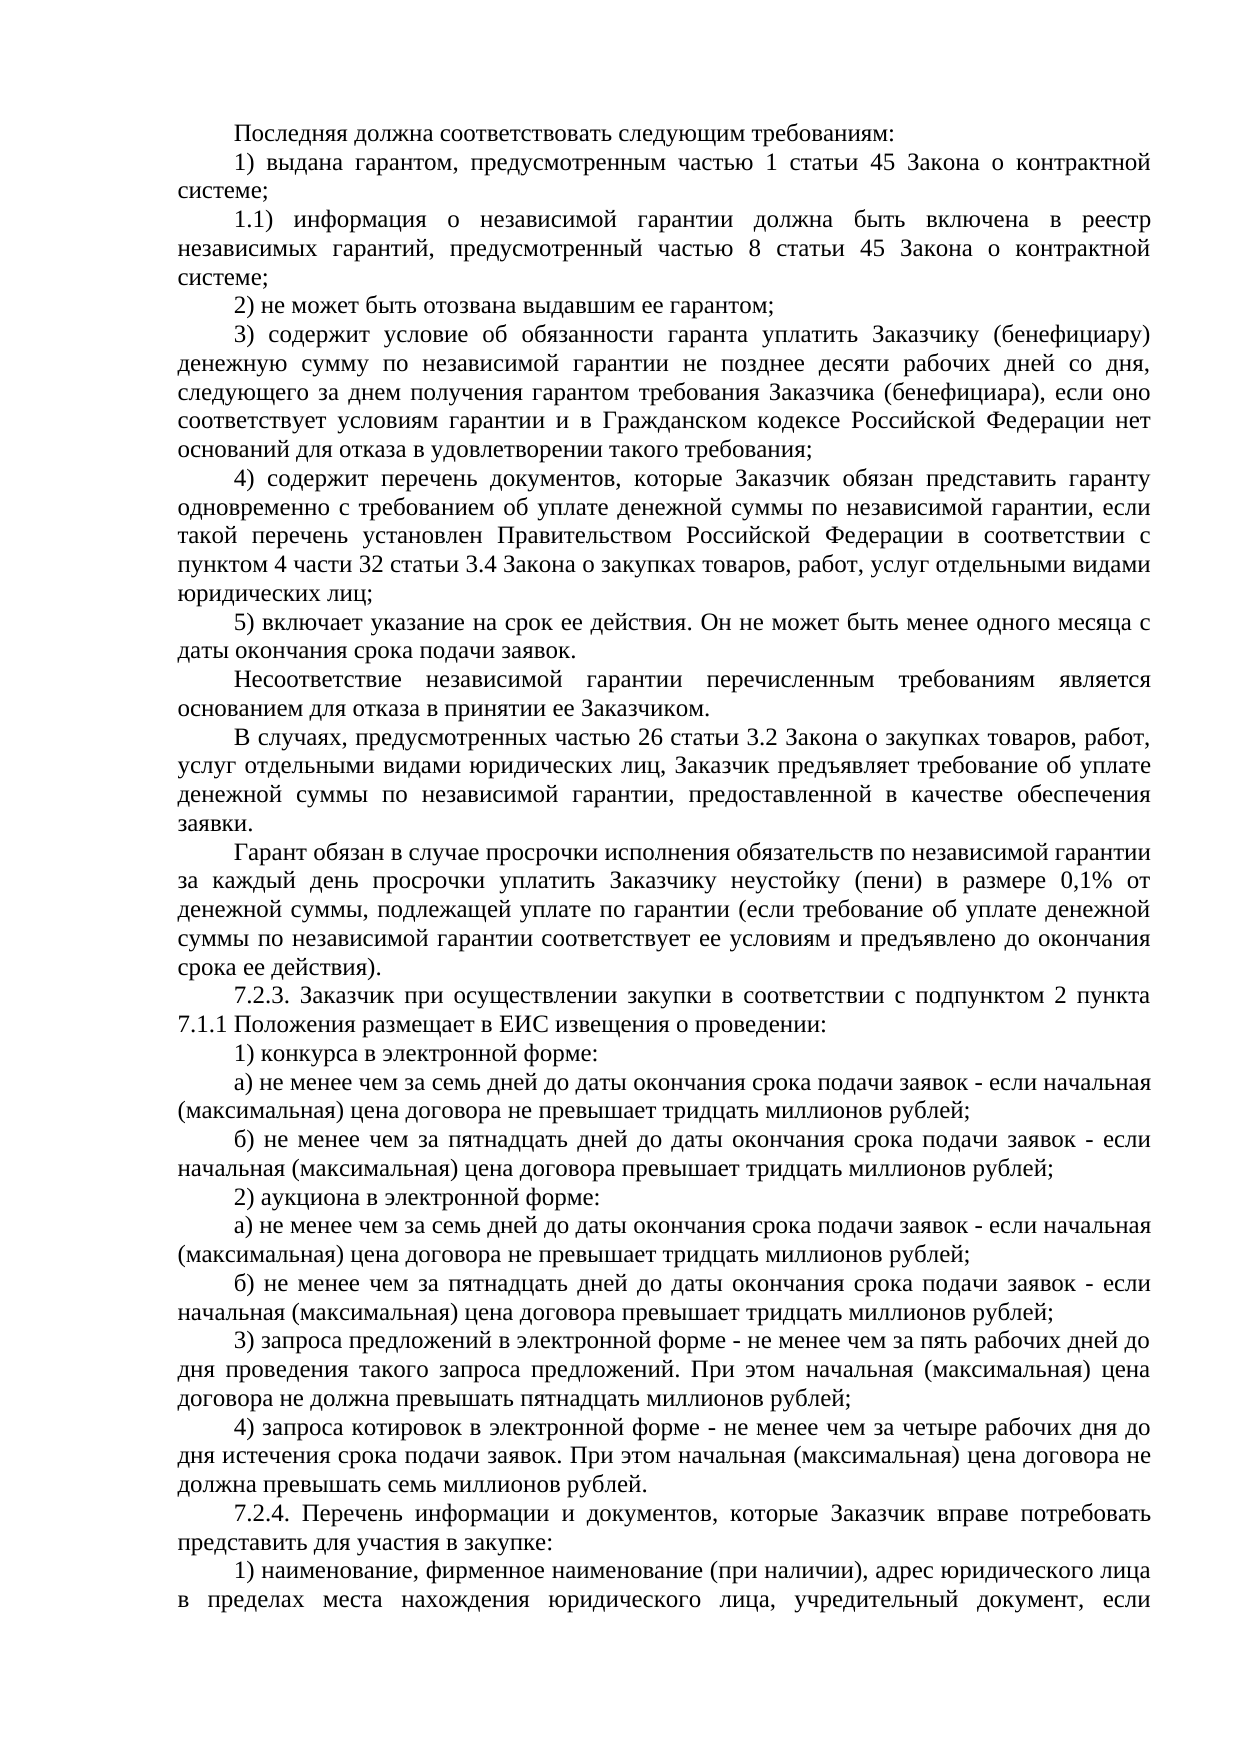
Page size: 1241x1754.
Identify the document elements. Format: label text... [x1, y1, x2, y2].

text а) не менее чем за семь дней до даты окончания срока подачи заявок - если начальная (максимальная) цена договора не превышает тридцать миллионов рублей; [177, 1067, 1152, 1124]
text 3) содержит условие об обязанности гаранта уплатить Заказчику (бенефициару) денежную сумму по независимой гарантии не позднее десяти рабочих дней со дня, следующего за днем получения гарантом требования Заказчика (бенефициара), если оно соответствует условиям гарантии и в Гражданском кодексе Российской Федерации нет оснований для отказа в удовлетворении такого требования; [177, 319, 1152, 463]
text б) не менее чем за пятнадцать дней до даты окончания срока подачи заявок - если начальная (максимальная) цена договора превышает тридцать миллионов рублей; [177, 1268, 1152, 1326]
text Гарант обязан в случае просрочки исполнения обязательств по независимой гарантии за каждый день просрочки уплатить Заказчику неустойку (пени) в размере 0,1% от денежной суммы, подлежащей уплате по гарантии (если требование об уплате денежной суммы по независимой гарантии соответствует ее условиям и предъявлено до окончания срока ее действия). [177, 837, 1152, 981]
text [177, 1556, 1152, 1613]
text 2) не может быть отозвана выдавшим ее гарантом; [177, 291, 1152, 319]
text 7.2.3. Заказчик при осуществлении закупки в соответствии с подпунктом 2 пункта 7.1.1 Положения размещает в ЕИС извещения о проведении: [177, 981, 1152, 1038]
text 3) запроса предложений в электронной форме - не менее чем за пять рабочих дней до дня проведения такого запроса предложений. При этом начальная (максимальная) цена договора не должна превышать пятнадцать миллионов рублей; [177, 1326, 1152, 1412]
text В случаях, предусмотренных частью 26 статьи 3.2 Закона о закупках товаров, работ, услуг отдельными видами юридических лиц, Заказчик предъявляет требование об уплате денежной суммы по независимой гарантии, предоставленной в качестве обеспечения заявки. [177, 722, 1152, 837]
text 5) включает указание на срок ее действия. Он не может быть менее одного месяца с даты окончания срока подачи заявок. [177, 607, 1152, 664]
text а) не менее чем за семь дней до даты окончания срока подачи заявок - если начальная (максимальная) цена договора не превышает тридцать миллионов рублей; [177, 1211, 1152, 1268]
text Последняя должна соответствовать следующим требованиям: [177, 118, 1152, 147]
text Несоответствие независимой гарантии перечисленным требованиям является основанием для отказа в принятии ее Заказчиком. [177, 664, 1152, 722]
text 1) выдана гарантом, предусмотренным частью 1 статьи 45 Закона о контрактной системе; [177, 147, 1152, 204]
text 1.1) информация о независимой гарантии должна быть включена в реестр независимых гарантий, предусмотренный частью 8 статьи 45 Закона о контрактной системе; [177, 204, 1152, 291]
text 4) содержит перечень документов, которые Заказчик обязан представить гаранту одновременно с требованием об уплате денежной суммы по независимой гарантии, если такой перечень установлен Правительством Российской Федерации в соответствии с пунктом 4 части 32 статьи 3.4 Закона о закупках товаров, работ, услуг отдельными видами юридических лиц; [177, 463, 1152, 607]
text б) не менее чем за пятнадцать дней до даты окончания срока подачи заявок - если начальная (максимальная) цена договора превышает тридцать миллионов рублей; [177, 1124, 1152, 1182]
text 1) конкурса в электронной форме: [177, 1038, 1152, 1067]
text 2) аукциона в электронной форме: [177, 1182, 1152, 1211]
text 7.2.4. Перечень информации и документов, которые Заказчик вправе потребовать представить для участия в закупке: [177, 1498, 1152, 1556]
text 4) запроса котировок в электронной форме - не менее чем за четыре рабочих дня до дня истечения срока подачи заявок. При этом начальная (максимальная) цена договора не должна превышать семь миллионов рублей. [177, 1412, 1152, 1498]
